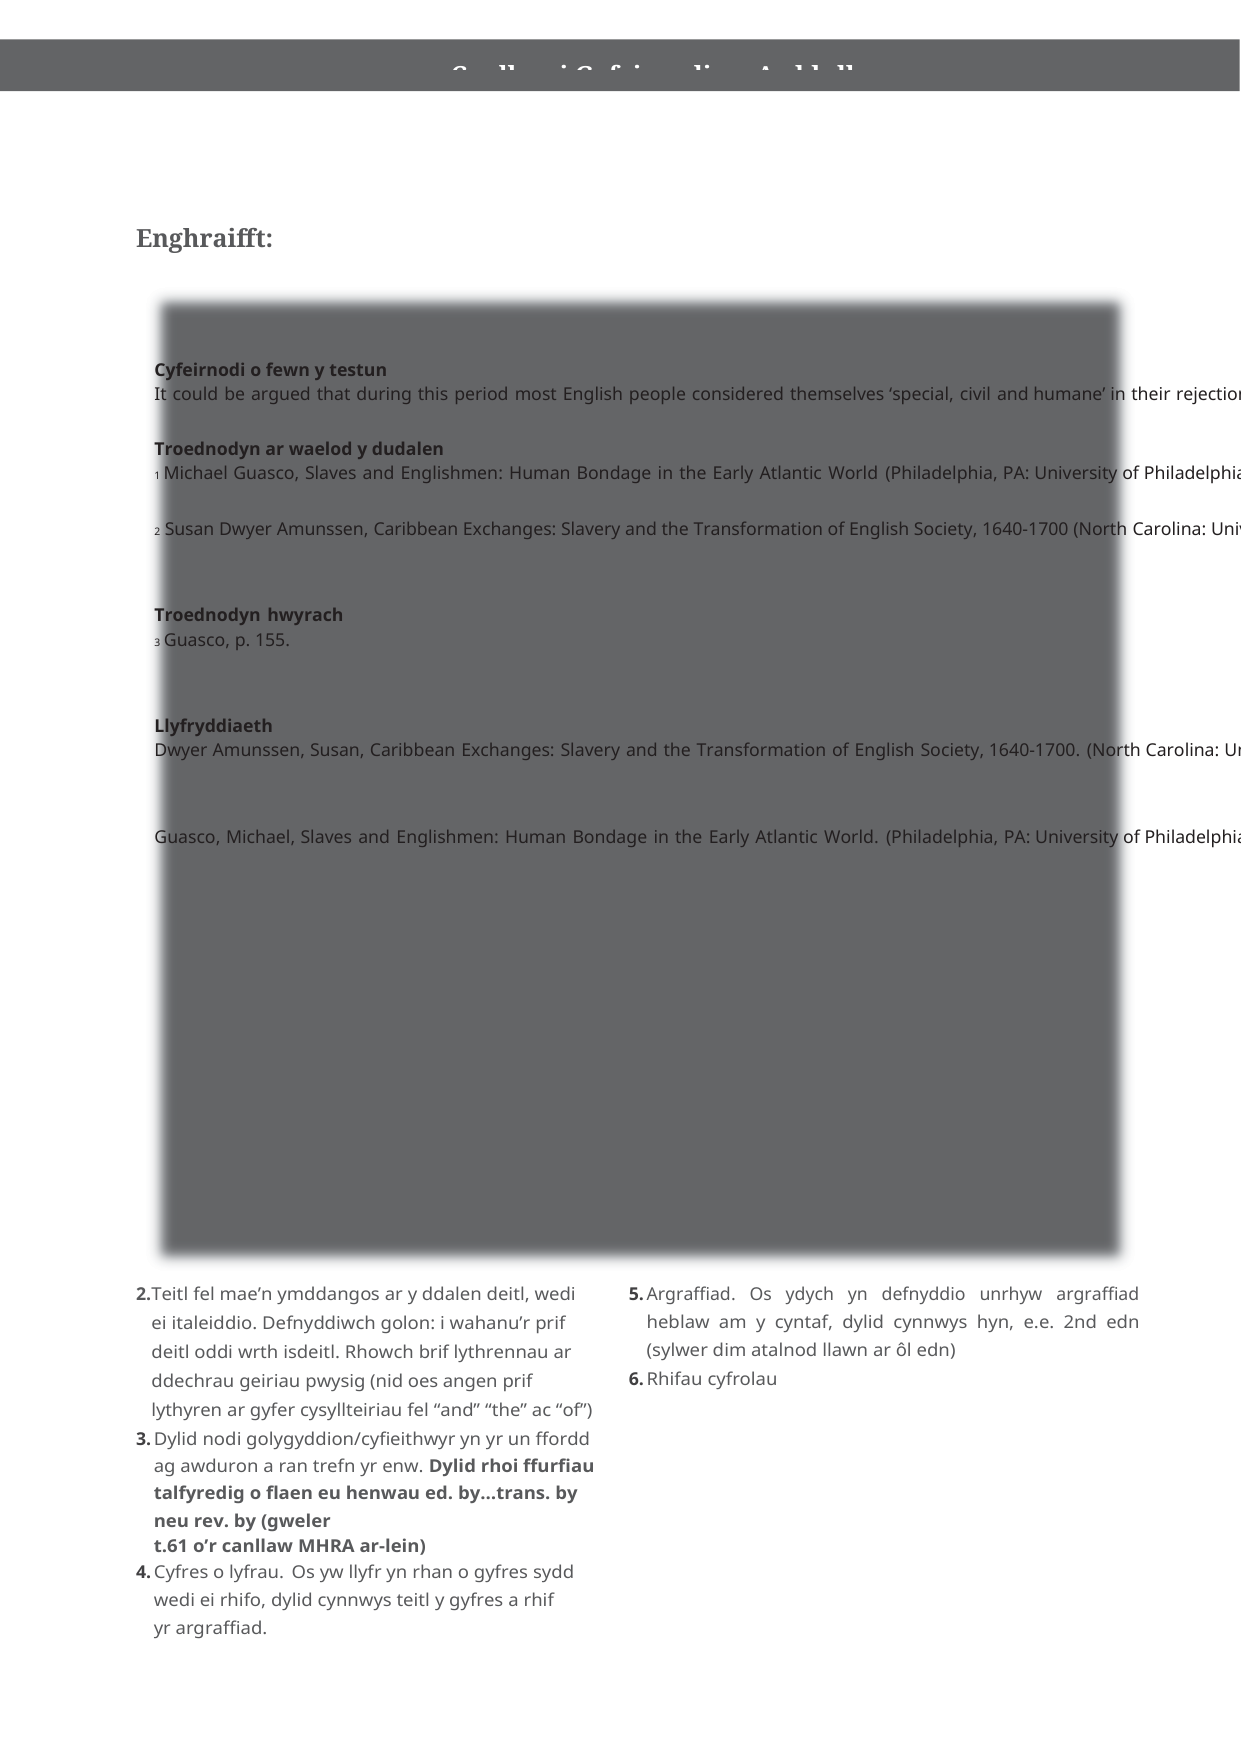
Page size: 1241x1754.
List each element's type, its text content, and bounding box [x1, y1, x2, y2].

list Cyfres o lyfrau. Os yw llyfr yn rhan o gyfres sydd wedi ei rhifo, dylid cynnwys teitl y gyfres a rhif yr argraffiad. [136, 1560, 574, 1640]
picture [146, 287, 1135, 1271]
list Argraffiad. Os ydych yn defnyddio unrhyw argraffiad heblaw am y cyntaf, dylid cynnwys hyn, e.e. 2nd edn (sylwer dim atalnod llawn ar ôl edn) [628, 1281, 1139, 1362]
list Dylid nodi golygyddion/cyfieithwyr yn yr un ffordd ag awduron a ran trefn yr enw. Dylid rhoi ffurfiau talfyredig o flaen eu henwau ed. by…trans. by neu rev. by (gweler [136, 1426, 602, 1532]
subtitle Enghraifft: [136, 220, 1194, 254]
subtitle t.61 o’r canllaw MHRA ar-lein) [153, 1535, 606, 1556]
list Rhifau cyfrolau [628, 1366, 1194, 1391]
list Teitl fel mae’n ymddangos ar y ddalen deitl, wedi ei italeiddio. Defnyddiwch golon: i wahanu’r prif deitl oddi wrth isdeitl. Rhowch brif lythrennau ar ddechrau geiriau pwysig (nid oes angen prif lythyren ar gyfer cysyllteiriau fel “and” “the” ac “of”) [136, 1281, 596, 1421]
